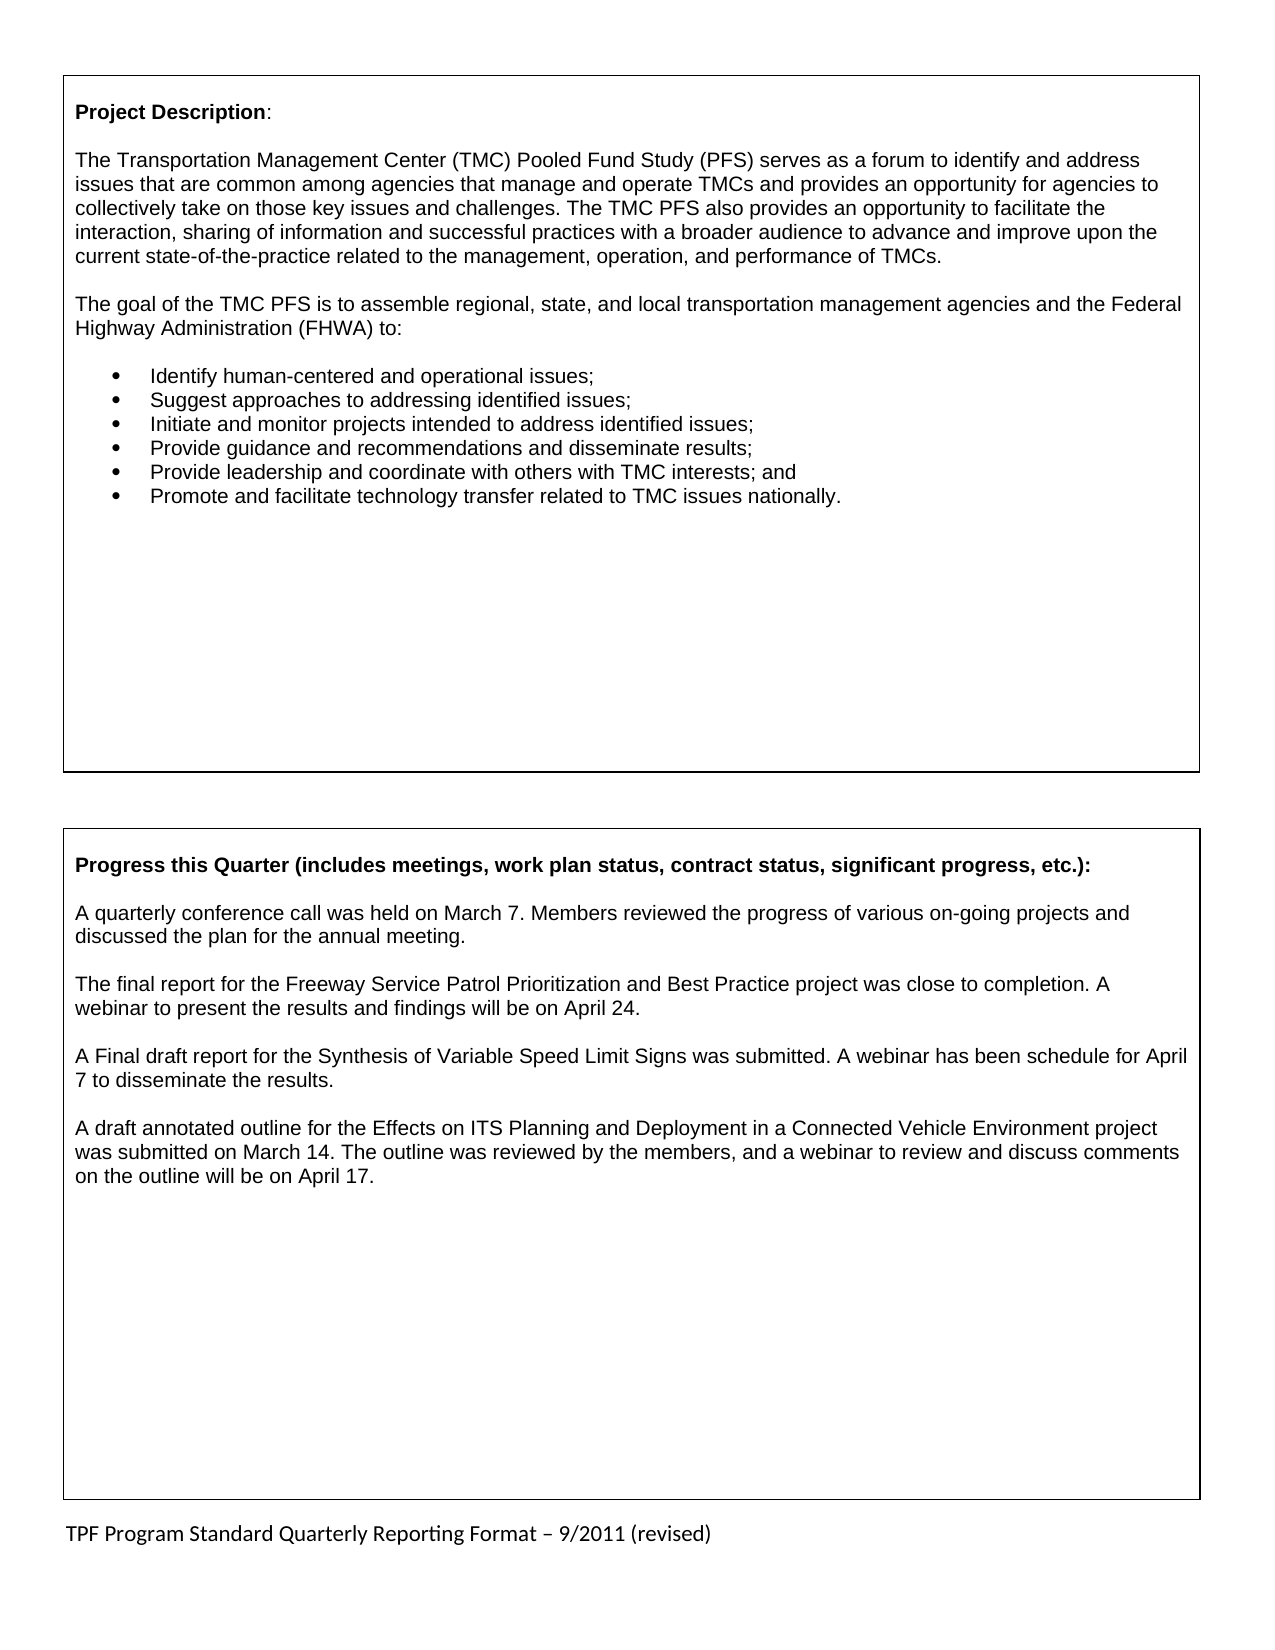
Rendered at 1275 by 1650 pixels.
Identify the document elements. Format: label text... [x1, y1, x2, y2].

table_header Project Description: The Transportation Management Center (TMC) Pooled Fund Study (PFS) serves as a forum to identify and address issues that are common among agencies that manage and operate TMCs and provides an opportunity for agencies to collectively take on those key issues and challenges. The TMC PFS also provides an opportunity to facilitate the interaction, sharing of information and successful practices with a broader audience to advance and improve upon the current state-of-the-practice related to the management, operation, and performance of TMCs. The goal of the TMC PFS is to assemble regional, state, and local transportation management agencies and the Federal Highway Administration (FHWA) to: Identify human-centered and operational issues; Suggest approaches to addressing identified issues; Initiate and monitor projects intended to address identified issues; Provide guidance and recommendations and disseminate results; Provide leadership and coordinate with others with TMC interests; and Promote and facilitate technology transfer related to TMC issues nationally. [64, 76, 1199, 771]
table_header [64, 829, 1199, 1499]
